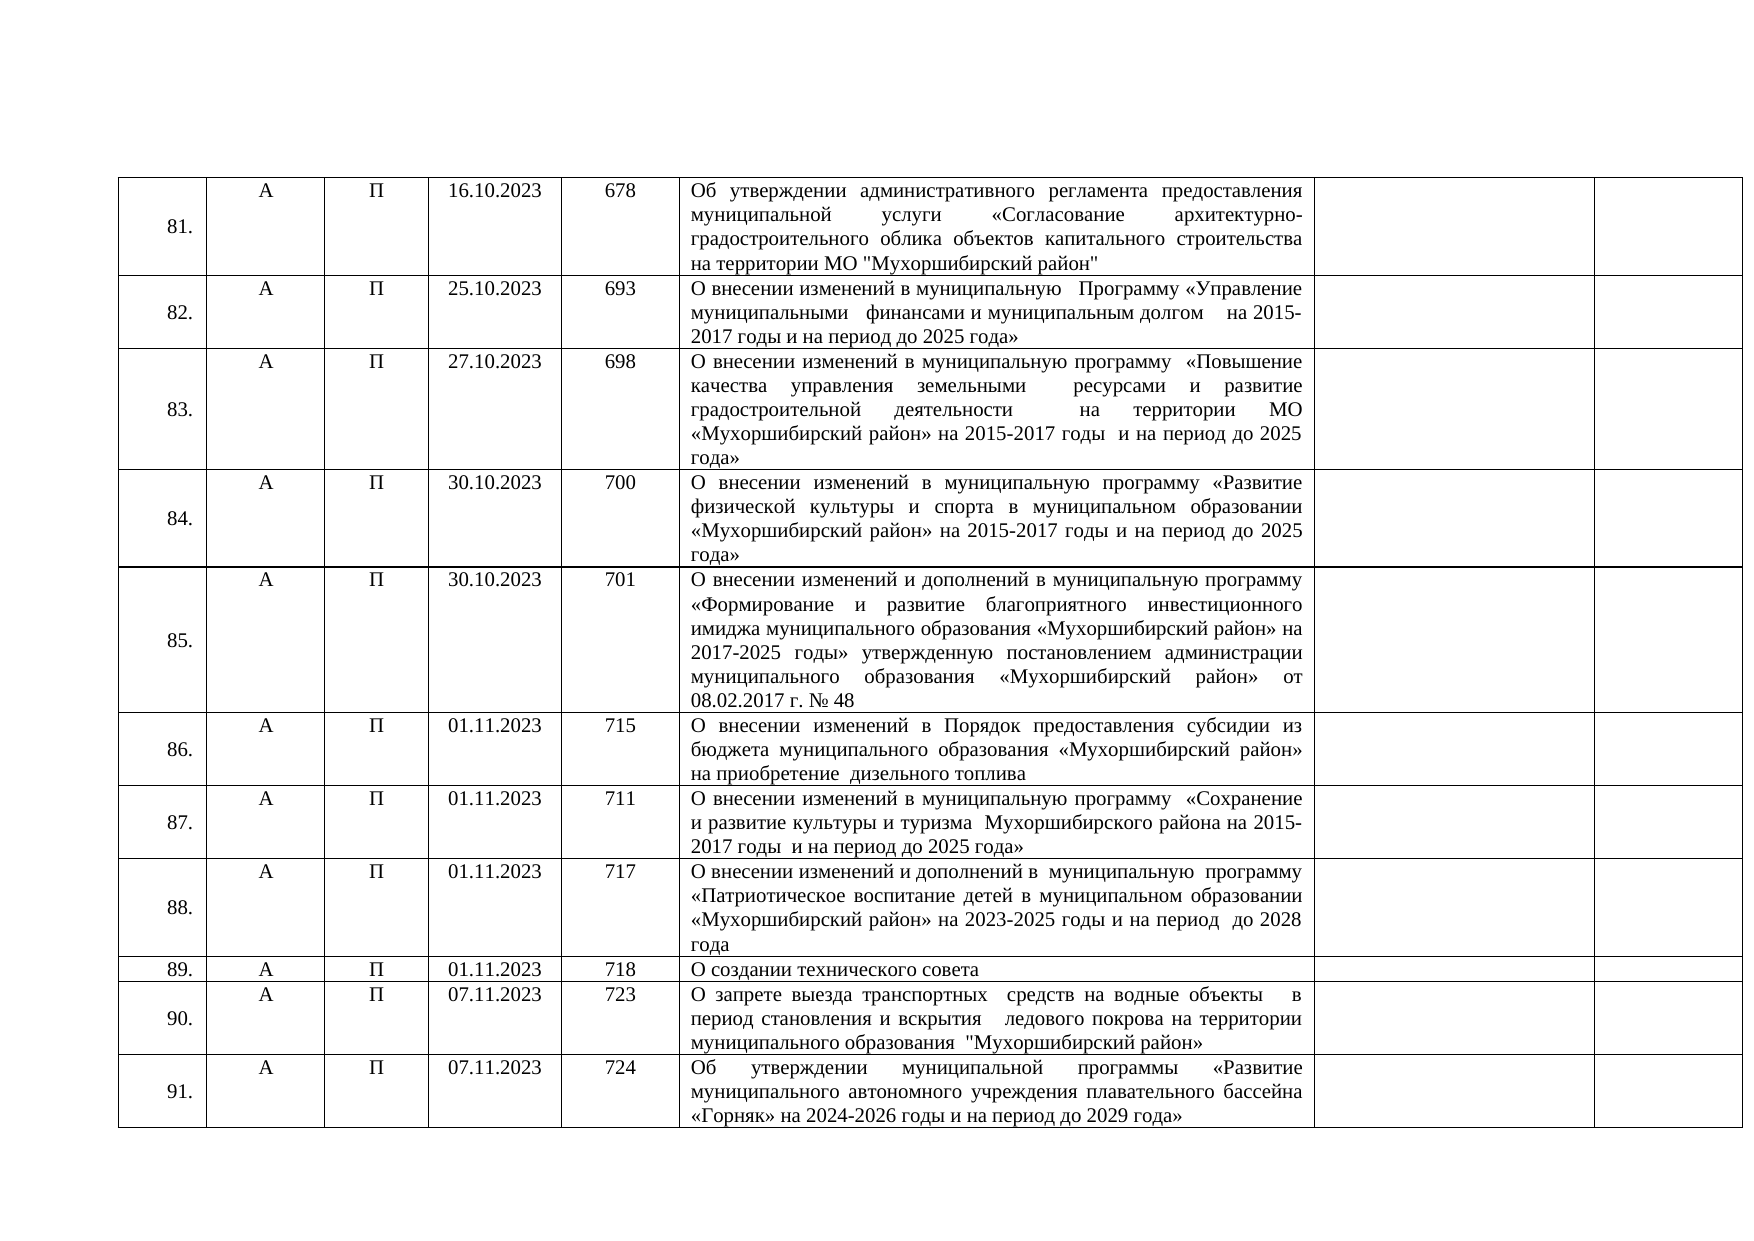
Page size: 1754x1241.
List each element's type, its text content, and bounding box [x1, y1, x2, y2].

table_cell [119, 470, 206, 566]
table_cell [1315, 786, 1594, 858]
table_cell П [325, 982, 428, 1054]
table_cell [1315, 957, 1594, 981]
table_cell [1595, 786, 1742, 858]
table_cell 01.11.2023 [429, 786, 561, 858]
table_cell [1315, 349, 1594, 469]
table_cell П [325, 1055, 428, 1127]
table_cell А [207, 178, 324, 274]
table_cell [119, 786, 206, 858]
table_cell 16.10.2023 [429, 178, 561, 274]
table_cell 01.11.2023 [429, 713, 561, 785]
table_cell [1595, 276, 1742, 348]
table_cell 701 [562, 568, 679, 712]
table_cell 698 [562, 349, 679, 469]
table_cell П [325, 786, 428, 858]
table_cell О создании технического совета [680, 957, 1314, 981]
table_cell [1595, 713, 1742, 785]
table_cell [1595, 178, 1742, 274]
table_cell [1595, 470, 1742, 566]
table_cell 717 [562, 859, 679, 956]
table_cell [119, 349, 206, 469]
table_cell 07.11.2023 [429, 982, 561, 1054]
table_cell 07.11.2023 [429, 1055, 561, 1127]
table_cell 678 [562, 178, 679, 274]
table_cell [1315, 713, 1594, 785]
table_cell [119, 1055, 206, 1127]
table_cell 715 [562, 713, 679, 785]
table_cell [1315, 859, 1594, 956]
table_cell [1595, 1055, 1742, 1127]
table_cell О внесении изменений и дополнений в муниципальную программу «Формирование и развитие благоприятного инвестиционного имиджа муниципального образования «Мухоршибирский район» на 2017-2025 годы» утвержденную постановлением администрации муниципального образования «Мухоршибирский район» от 08.02.2017 г. № 48 [680, 568, 1314, 712]
table_cell А [207, 276, 324, 348]
table_cell О внесении изменений в муниципальную Программу «Управление муниципальными финансами и муниципальным долгом на 2015-2017 годы и на период до 2025 года» [680, 276, 1314, 348]
table_cell [1315, 1055, 1594, 1127]
table_cell 27.10.2023 [429, 349, 561, 469]
table_cell П [325, 349, 428, 469]
table_cell А [207, 786, 324, 858]
table_cell [119, 982, 206, 1054]
table_cell О внесении изменений в муниципальную программу «Развитие физической культуры и спорта в муниципальном образовании «Мухоршибирский район» на 2015-2017 годы и на период до 2025 года» [680, 470, 1314, 566]
table_cell 01.11.2023 [429, 859, 561, 956]
table_cell Об утверждении административного регламента предоставления муниципальной услуги «Согласование архитектурно-градостроительного облика объектов капитального строительства на территории МО "Мухоршибирский район" [680, 178, 1314, 274]
table_cell О внесении изменений в муниципальную программу «Сохранение и развитие культуры и туризма Мухоршибирского района на 2015-2017 годы и на период до 2025 года» [680, 786, 1314, 858]
table_cell А [207, 859, 324, 956]
table_cell А [207, 982, 324, 1054]
table_cell П [325, 276, 428, 348]
table_cell [1315, 568, 1594, 712]
table_cell П [325, 568, 428, 712]
table_cell [1595, 957, 1742, 981]
table_cell [119, 713, 206, 785]
table_cell [119, 859, 206, 956]
table_cell 30.10.2023 [429, 470, 561, 566]
table_cell А [207, 349, 324, 469]
table_cell О внесении изменений в Порядок предоставления субсидии из бюджета муниципального образования «Мухоршибирский район» на приобретение дизельного топлива [680, 713, 1314, 785]
table_cell А [207, 1055, 324, 1127]
table_cell А [207, 713, 324, 785]
table_cell А [207, 957, 324, 981]
table_cell А [207, 568, 324, 712]
table_cell [1595, 349, 1742, 469]
table_cell [1595, 568, 1742, 712]
table_cell 25.10.2023 [429, 276, 561, 348]
table_cell [119, 276, 206, 348]
table_cell 711 [562, 786, 679, 858]
table_cell П [325, 713, 428, 785]
table_cell [119, 178, 206, 274]
table_cell О внесении изменений и дополнений в муниципальную программу «Патриотическое воспитание детей в муниципальном образовании «Мухоршибирский район» на 2023-2025 годы и на период до 2028 года [680, 859, 1314, 956]
table_cell 724 [562, 1055, 679, 1127]
table_cell [119, 957, 206, 981]
table_cell [1595, 982, 1742, 1054]
table_cell 723 [562, 982, 679, 1054]
table_cell 01.11.2023 [429, 957, 561, 981]
table_cell О запрете выезда транспортных средств на водные объекты в период становления и вскрытия ледового покрова на территории муниципального образования "Мухоршибирский район» [680, 982, 1314, 1054]
table_cell [1315, 982, 1594, 1054]
table_cell 718 [562, 957, 679, 981]
table_cell 693 [562, 276, 679, 348]
table_cell О внесении изменений в муниципальную программу «Повышение качества управления земельными ресурсами и развитие градостроительной деятельности на территории МО «Мухоршибирский район» на 2015-2017 годы и на период до 2025 года» [680, 349, 1314, 469]
table_cell П [325, 859, 428, 956]
table_cell 700 [562, 470, 679, 566]
table_cell [1315, 178, 1594, 274]
table_cell Об утверждении муниципальной программы «Развитие муниципального автономного учреждения плавательного бассейна «Горняк» на 2024-2026 годы и на период до 2029 года» [680, 1055, 1314, 1127]
table_cell 30.10.2023 [429, 568, 561, 712]
table_cell П [325, 957, 428, 981]
table_cell П [325, 470, 428, 566]
table_cell [1315, 470, 1594, 566]
table_cell [1315, 276, 1594, 348]
table_cell [119, 568, 206, 712]
table_cell А [207, 470, 324, 566]
table_cell [1595, 859, 1742, 956]
table_cell П [325, 178, 428, 274]
